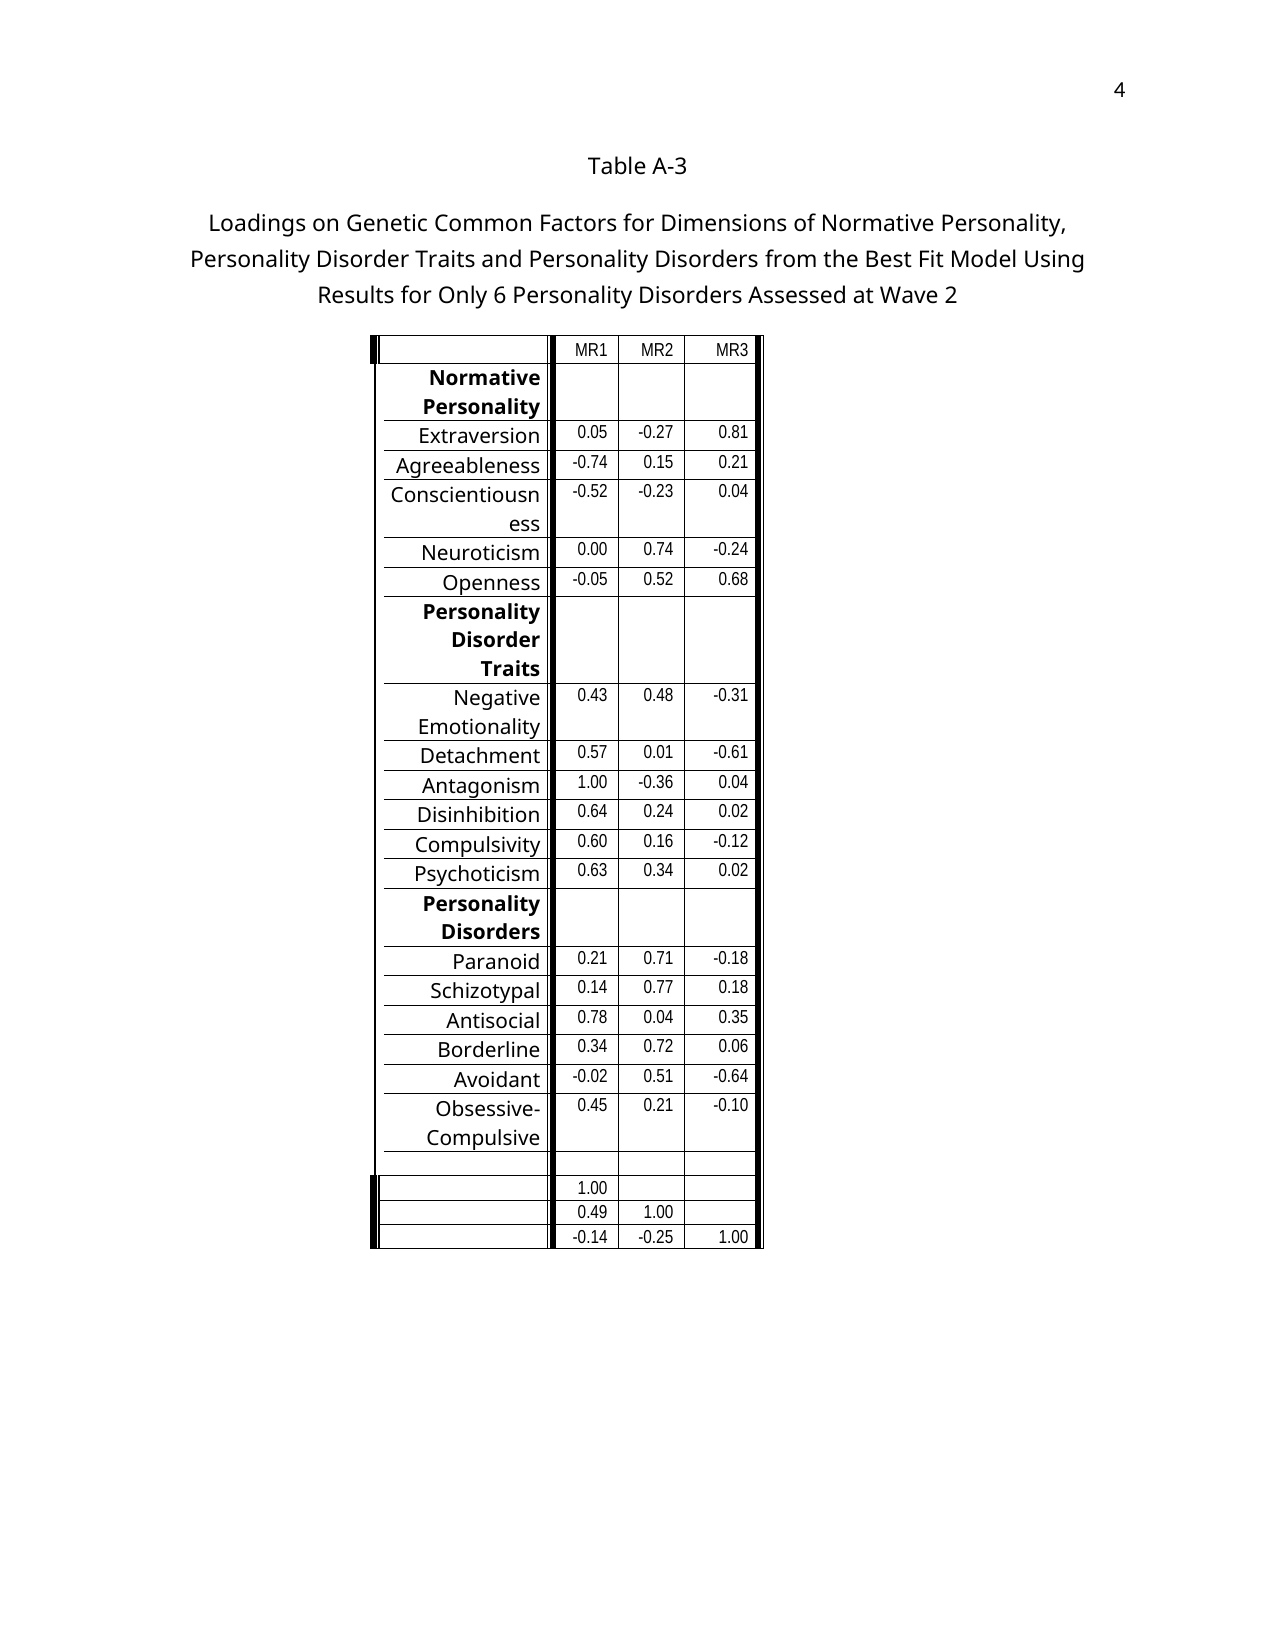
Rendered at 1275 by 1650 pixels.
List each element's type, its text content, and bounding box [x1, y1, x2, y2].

table_cell -0.36 [619, 771, 684, 799]
table_cell [619, 597, 684, 682]
table_cell -0.24 [685, 538, 755, 567]
table_cell -0.12 [685, 830, 755, 858]
table_cell Extraversion [376, 420, 547, 450]
table_cell [380, 1225, 547, 1248]
table_cell Openness [376, 567, 547, 596]
table_cell 0.15 [619, 451, 684, 479]
table_cell 0.81 [685, 421, 755, 450]
table_cell -0.52 [556, 480, 618, 537]
table_cell 0.74 [619, 538, 684, 567]
table_header MR1 [556, 336, 618, 362]
table_cell -0.74 [556, 451, 618, 479]
table_header MR2 [619, 336, 684, 362]
table_cell [619, 364, 684, 420]
table_cell -0.05 [556, 568, 618, 596]
table_cell [380, 1176, 547, 1199]
table_cell 0.60 [556, 830, 618, 858]
table_cell [685, 597, 755, 682]
table_cell 0.02 [685, 859, 755, 888]
table_cell 0.06 [685, 1035, 755, 1064]
table_header [380, 336, 547, 362]
table_cell Detachment [376, 740, 547, 770]
table_cell 0.21 [619, 1094, 684, 1151]
table_cell Personality Disorder Traits [376, 596, 547, 682]
table_cell Avoidant [376, 1064, 547, 1093]
table_cell 0.48 [619, 684, 684, 740]
table_cell 0.63 [556, 859, 618, 888]
table_cell Agreeableness [376, 450, 547, 479]
table_cell 0.04 [685, 771, 755, 799]
table_cell 0.43 [556, 684, 618, 740]
table_cell 0.21 [556, 947, 618, 975]
table_cell 0.00 [556, 538, 618, 567]
table_cell [556, 597, 618, 682]
table_cell Personality Disorders [376, 888, 547, 946]
table_cell 0.51 [619, 1065, 684, 1093]
table_cell 0.01 [619, 741, 684, 770]
table_cell Antagonism [376, 770, 547, 799]
table_cell -0.23 [619, 480, 684, 537]
table_cell Schizotypal [376, 975, 547, 1005]
table_cell [556, 889, 618, 946]
table_cell Normative Personality [376, 363, 547, 420]
text Table A-3 [150, 150, 1125, 181]
table_cell 0.71 [619, 947, 684, 975]
table_cell -0.27 [619, 421, 684, 450]
table_cell [556, 1152, 618, 1175]
table_cell 0.02 [685, 800, 755, 829]
table_cell -0.61 [685, 741, 755, 770]
table_cell Obsessive-Compulsive [376, 1093, 547, 1151]
table_cell 0.04 [685, 480, 755, 537]
table_cell 0.04 [619, 1006, 684, 1034]
table_cell Psychoticism [376, 858, 547, 888]
table_cell 1.00 [619, 1201, 684, 1224]
table_cell 1.00 [685, 1225, 755, 1248]
table_cell -0.02 [556, 1065, 618, 1093]
table_cell [619, 1176, 684, 1199]
table_cell [380, 1201, 547, 1224]
table_cell 0.52 [619, 568, 684, 596]
table_cell 0.49 [556, 1201, 618, 1224]
table_cell 1.00 [556, 771, 618, 799]
table_header MR3 [685, 336, 755, 362]
table_cell 0.34 [556, 1035, 618, 1064]
table_cell 0.78 [556, 1006, 618, 1034]
table_cell -0.14 [556, 1225, 618, 1248]
table_cell [685, 1152, 755, 1175]
table_cell [619, 889, 684, 946]
table_cell Disinhibition [376, 799, 547, 829]
table_cell Antisocial [376, 1005, 547, 1034]
table_cell 0.45 [556, 1094, 618, 1151]
table_cell 0.72 [619, 1035, 684, 1064]
table_cell Compulsivity [376, 829, 547, 858]
table_cell Conscientiousness [376, 479, 547, 537]
table_cell 0.35 [685, 1006, 755, 1034]
table_cell 1.00 [556, 1176, 618, 1199]
table_cell 0.14 [556, 976, 618, 1005]
table_cell Negative Emotionality [376, 683, 547, 740]
table_cell Paranoid [376, 946, 547, 975]
table_cell 0.34 [619, 859, 684, 888]
table_cell -0.25 [619, 1225, 684, 1248]
table_cell [556, 364, 618, 420]
table_cell Neuroticism [376, 537, 547, 567]
table_cell 0.21 [685, 451, 755, 479]
table_cell 0.64 [556, 800, 618, 829]
table_cell Borderline [376, 1034, 547, 1064]
table_cell -0.64 [685, 1065, 755, 1093]
table_cell [619, 1152, 684, 1175]
table_cell [685, 1201, 755, 1224]
text Loadings on Genetic Common Factors for Dimensions of Normative Personality, Personality Disorder Traits and Personality Disorders from the Best Fit Model Using Results for Only 6 Personality Disorders Assessed at Wave 2 [150, 207, 1125, 310]
table_cell [685, 889, 755, 946]
table_cell [685, 1176, 755, 1199]
table_cell [685, 364, 755, 420]
table_cell 0.68 [685, 568, 755, 596]
table_cell 0.24 [619, 800, 684, 829]
table_cell 0.77 [619, 976, 684, 1005]
table_cell 0.05 [556, 421, 618, 450]
table_cell [376, 1151, 547, 1175]
table_cell 0.16 [619, 830, 684, 858]
table_cell 0.18 [685, 976, 755, 1005]
table_cell -0.31 [685, 684, 755, 740]
table_cell -0.10 [685, 1094, 755, 1151]
table_cell 0.57 [556, 741, 618, 770]
table_cell -0.18 [685, 947, 755, 975]
